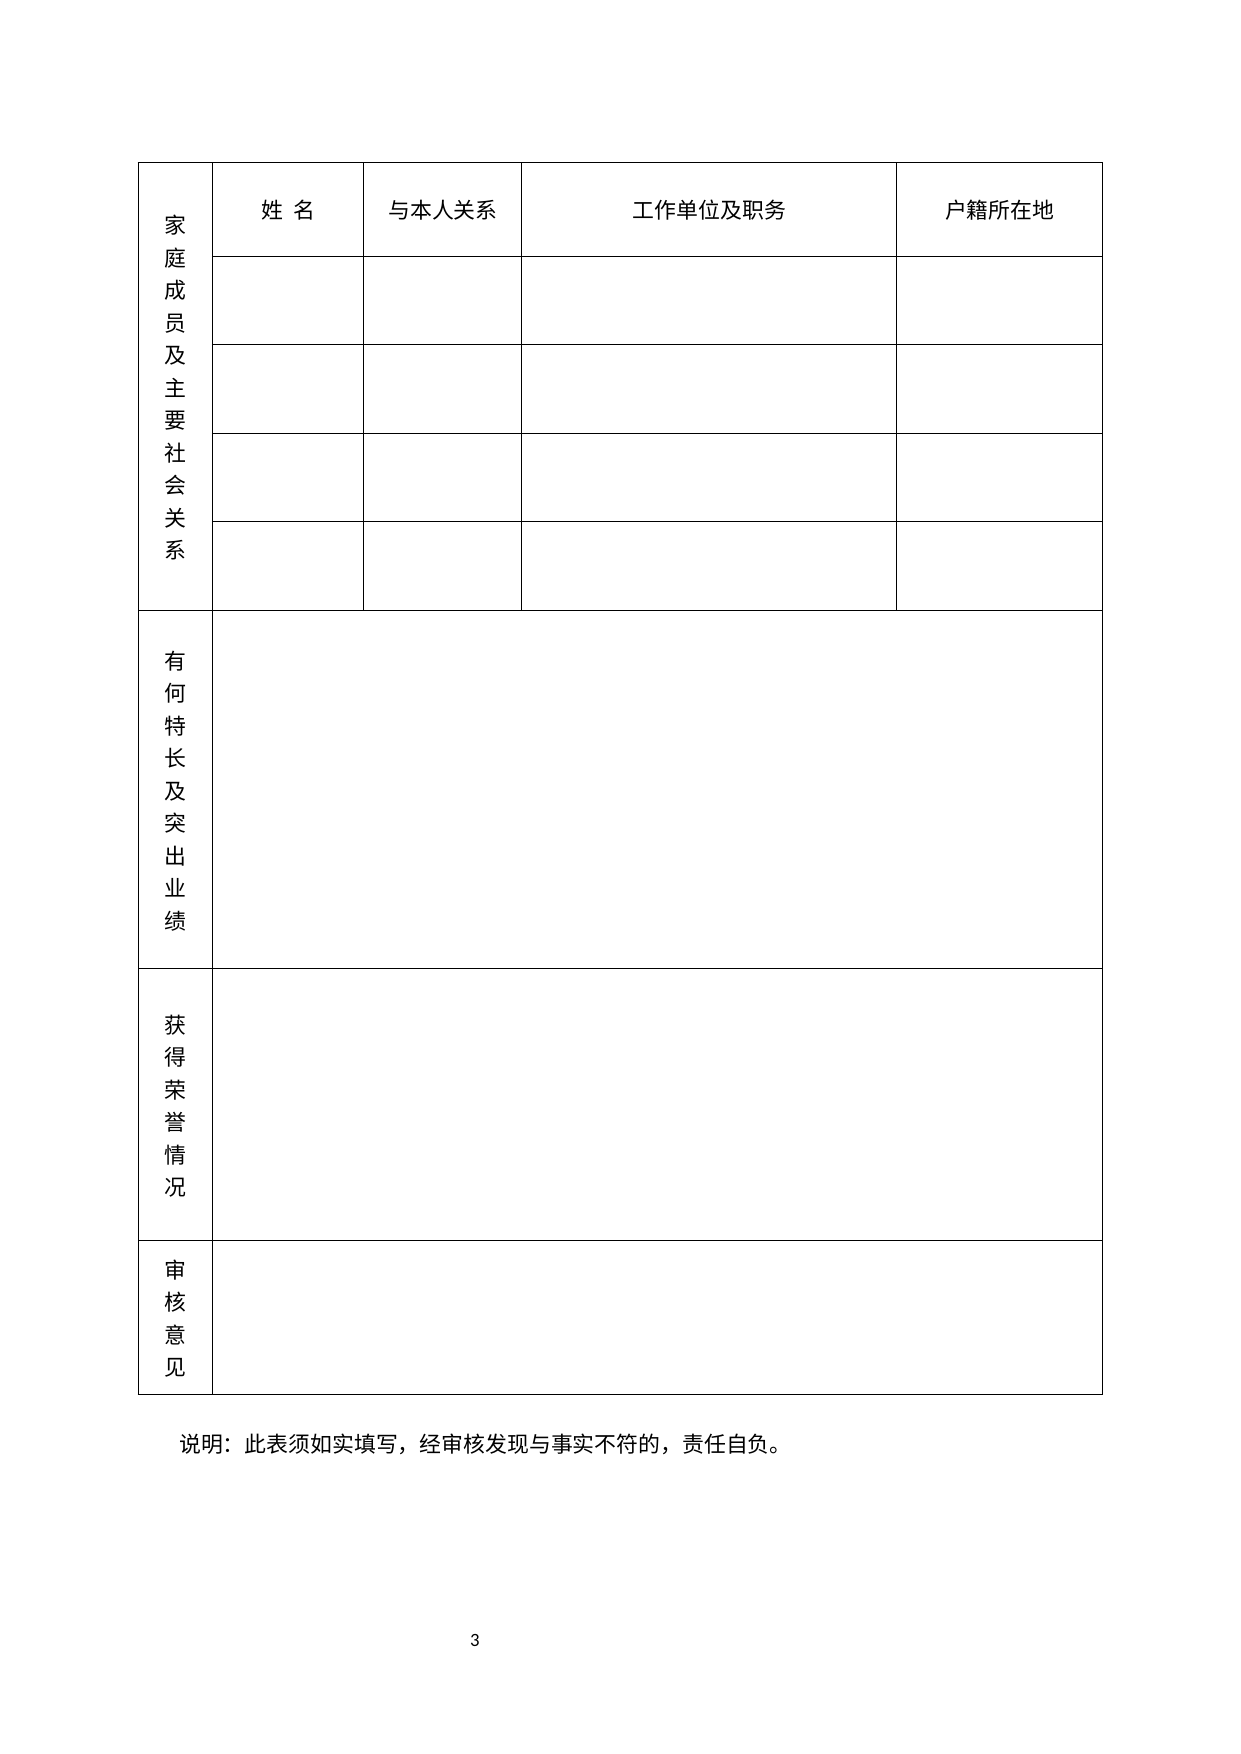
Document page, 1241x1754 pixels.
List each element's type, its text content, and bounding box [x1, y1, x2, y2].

table_cell 有 何 特 长 及 突 出 业 绩 [139, 611, 212, 968]
table_cell [897, 522, 1102, 610]
table_header 与本人关系 [364, 163, 521, 256]
table_cell [897, 257, 1102, 344]
table_cell [522, 434, 896, 521]
table_header 姓 名 [213, 163, 363, 256]
table_cell [897, 345, 1102, 433]
table_cell [897, 434, 1102, 521]
table_cell [522, 257, 896, 344]
table_cell [522, 522, 896, 610]
table_cell 获 得 荣 誉 情 况 [139, 969, 212, 1240]
text 说明：此表须如实填写，经审核发现与事实不符的，责任自负。 [112, 1427, 1128, 1459]
table_header 家 庭 成 员 及 主 要 社 会 关 系 [139, 163, 212, 610]
table_cell [213, 611, 1102, 968]
table_cell [364, 522, 521, 610]
table_cell [213, 345, 363, 433]
table_cell [213, 969, 1102, 1240]
table_cell [213, 1241, 1102, 1393]
table_cell [364, 257, 521, 344]
table_cell [213, 434, 363, 521]
table_cell [522, 345, 896, 433]
table_header 户籍所在地 [897, 163, 1102, 256]
table_header 工作单位及职务 [522, 163, 896, 256]
table_cell [213, 257, 363, 344]
table_cell [213, 522, 363, 610]
table_cell 审 核 意 见 [139, 1241, 212, 1393]
table_cell [364, 434, 521, 521]
table_cell [364, 345, 521, 433]
